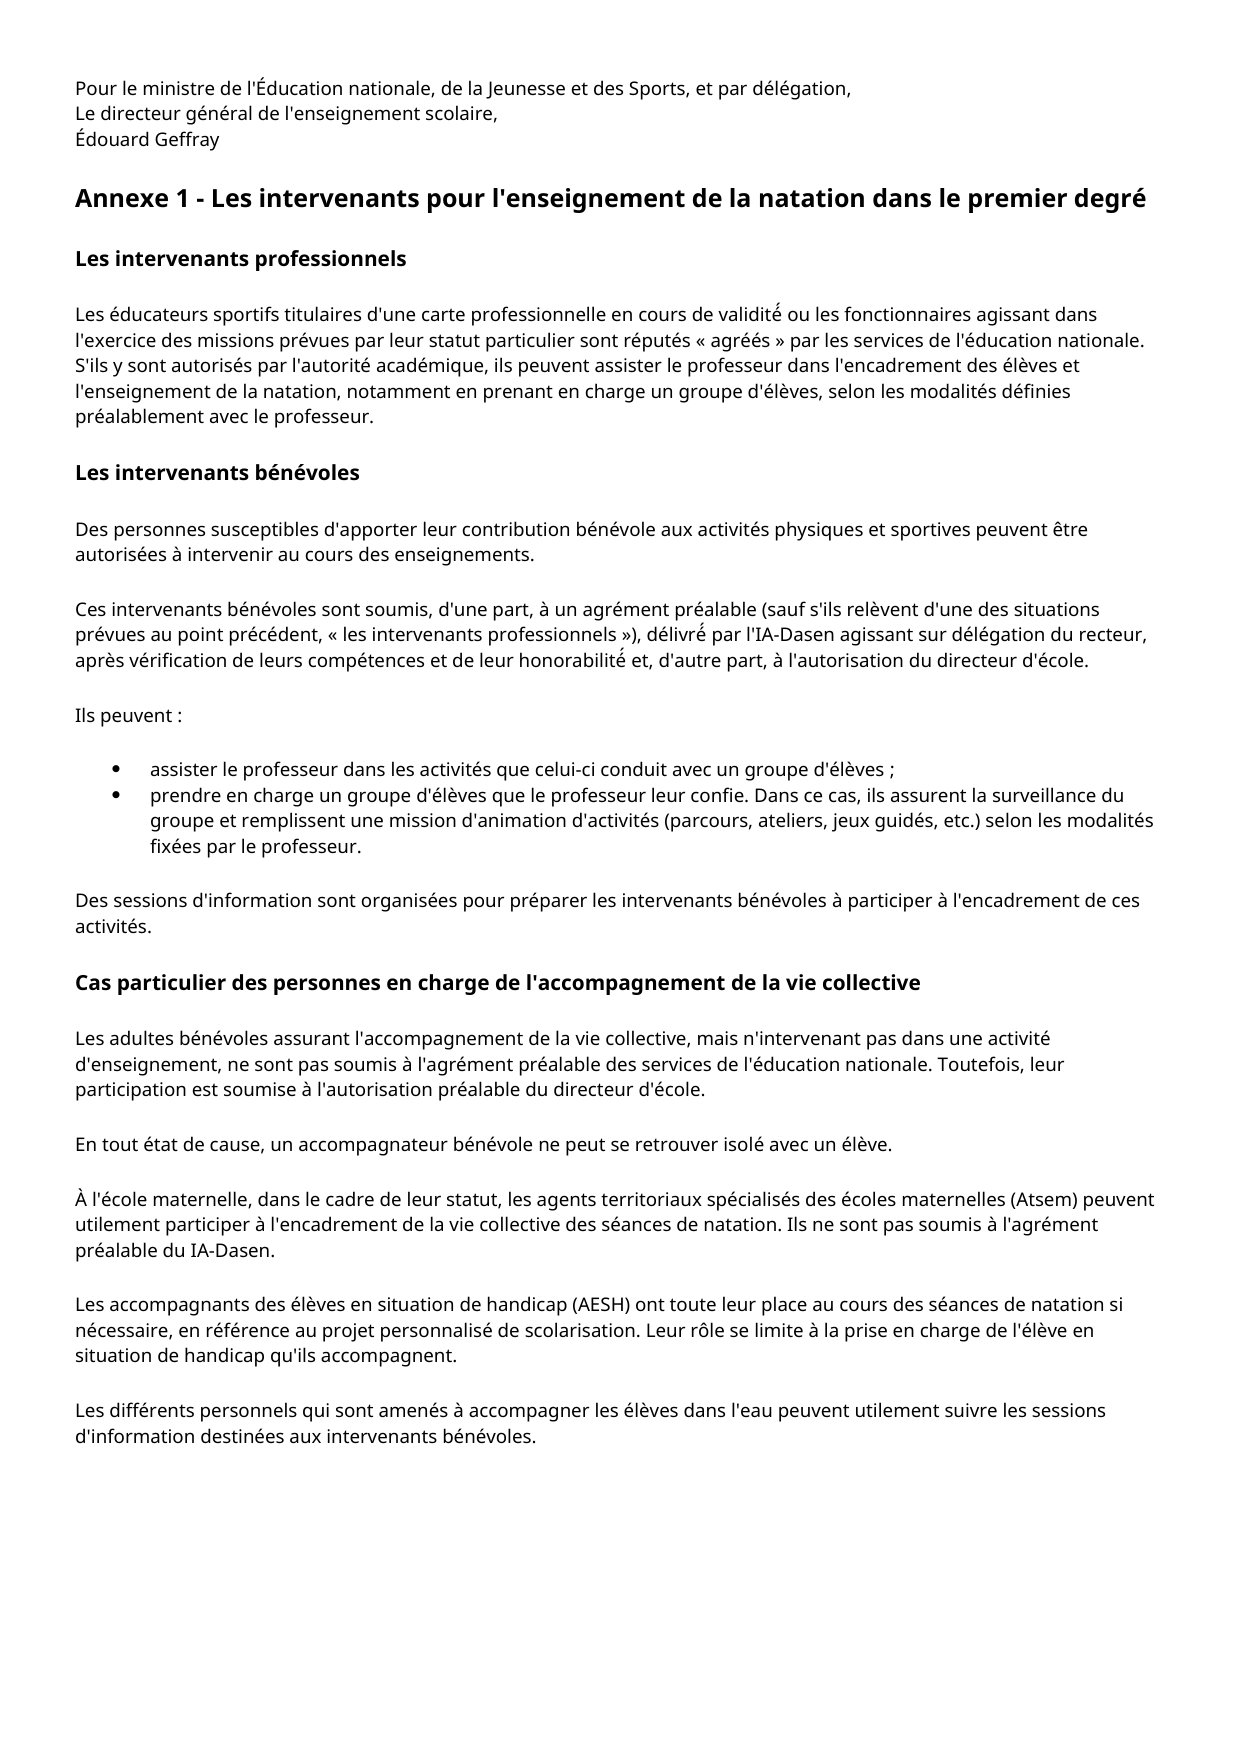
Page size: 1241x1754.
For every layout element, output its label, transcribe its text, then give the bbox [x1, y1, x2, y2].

text Les adultes bénévoles assurant l'accompagnement de la vie collective, mais n'intervenant pas dans une activité d'enseignement, ne sont pas soumis à l'agrément préalable des services de l'éducation nationale. Toutefois, leur participation est soumise à l'autorisation préalable du directeur d'école. [75, 1026, 1165, 1102]
text En tout état de cause, un accompagnateur bénévole ne peut se retrouver isolé avec un élève. [75, 1131, 1165, 1157]
text Cas particulier des personnes en charge de l'accompagnement de la vie collective [75, 968, 1165, 996]
text Les intervenants bénévoles [75, 458, 1165, 487]
text Les différents personnels qui sont amenés à accompagner les élèves dans l'eau peuvent utilement suivre les sessions d'information destinées aux intervenants bénévoles. [75, 1397, 1165, 1448]
text Des personnes susceptibles d'apporter leur contribution bénévole aux activités physiques et sportives peuvent être autorisées à intervenir au cours des enseignements. [75, 516, 1165, 567]
text Ces intervenants bénévoles sont soumis, d'une part, à un agrément préalable (sauf s'ils relèvent d'une des situations prévues au point précédent, « les intervenants professionnels »), délivré́ par l'IA-Dasen agissant sur délégation du recteur, après vérification de leurs compétences et de leur honorabilité́ et, d'autre part, à l'autorisation du directeur d'école. [75, 596, 1165, 673]
text À l'école maternelle, dans le cadre de leur statut, les agents territoriaux spécialisés des écoles maternelles (Atsem) peuvent utilement participer à l'encadrement de la vie collective des séances de natation. Ils ne sont pas soumis à l'agrément préalable du IA-Dasen. [75, 1186, 1165, 1263]
text Annexe 1 - Les intervenants pour l'enseignement de la natation dans le premier degré [75, 181, 1165, 215]
text Les intervenants professionnels [75, 244, 1165, 272]
text Pour le ministre de l'Éducation nationale, de la Jeunesse et des Sports, et par délégation, Le directeur général de l'enseignement scolaire, Édouard Geffray [75, 75, 1165, 152]
list assister le professeur dans les activités que celui-ci conduit avec un groupe d'élèves ; [112, 757, 1165, 782]
text Les accompagnants des élèves en situation de handicap (AESH) ont toute leur place au cours des séances de natation si nécessaire, en référence au projet personnalisé de scolarisation. Leur rôle se limite à la prise en charge de l'élève en situation de handicap qu'ils accompagnent. [75, 1292, 1165, 1368]
text Des sessions d'information sont organisées pour préparer les intervenants bénévoles à participer à l'encadrement de ces activités. [75, 888, 1165, 939]
list prendre en charge un groupe d'élèves que le professeur leur confie. Dans ce cas, ils assurent la surveillance du groupe et remplissent une mission d'animation d'activités (parcours, ateliers, jeux guidés, etc.) selon les modalités fixées par le professeur. [112, 782, 1165, 859]
text Ils peuvent : [75, 702, 1165, 727]
text Les éducateurs sportifs titulaires d'une carte professionnelle en cours de validité́ ou les fonctionnaires agissant dans l'exercice des missions prévues par leur statut particulier sont réputés « agréés » par les services de l'éducation nationale. S'ils y sont autorisés par l'autorité académique, ils peuvent assister le professeur dans l'encadrement des élèves et l'enseignement de la natation, notamment en prenant en charge un groupe d'élèves, selon les modalités définies préalablement avec le professeur. [75, 302, 1165, 429]
